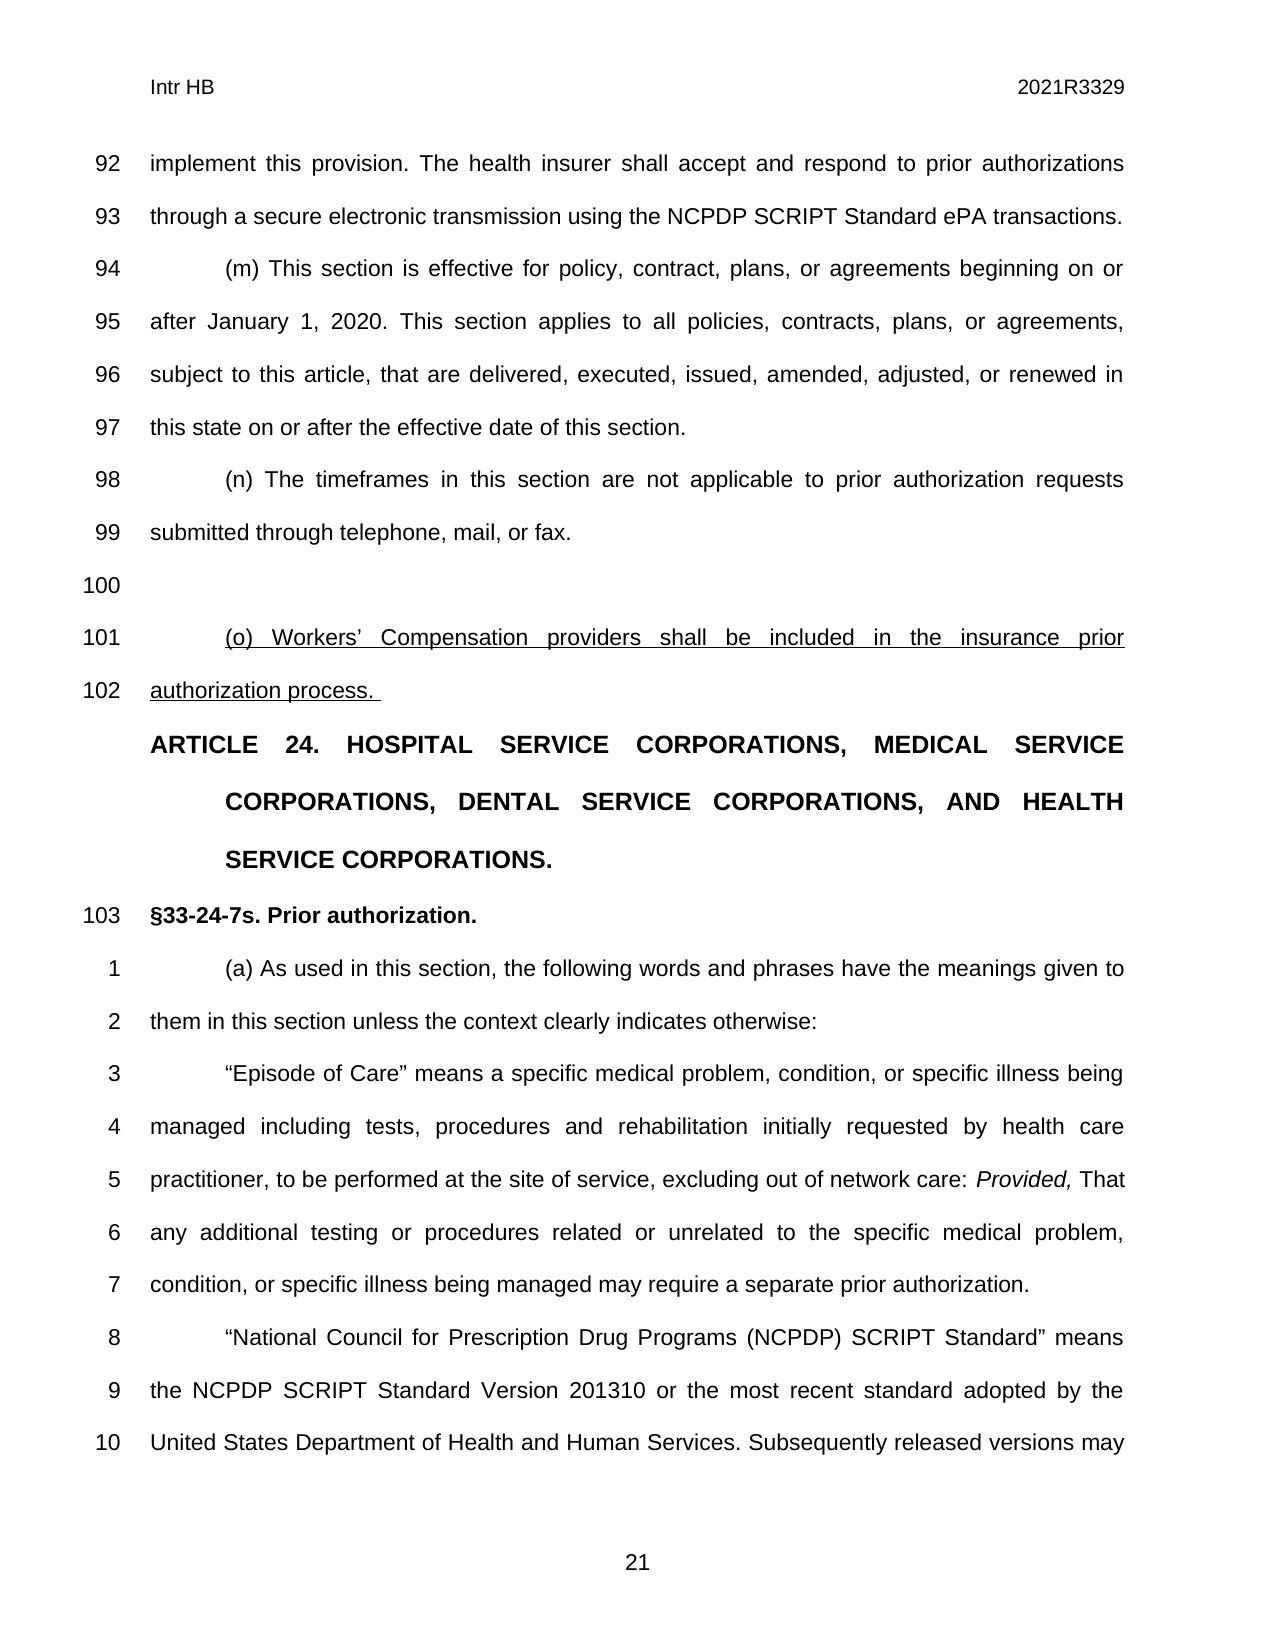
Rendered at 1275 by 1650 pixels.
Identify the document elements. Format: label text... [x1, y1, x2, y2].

text “Episode of Care” means a specific medical problem, condition, or specific illness being managed including tests, procedures and rehabilitation initially requested by health care practitioner, to be performed at the site of service, excluding out of network care: Provided, That any additional testing or procedures related or unrelated to the specific medical problem, condition, or specific illness being managed may require a separate prior authorization. [150, 1060, 1125, 1298]
subtitle ARTICLE 24. HOSPITAL SERVICE CORPORATIONS, MEDICAL SERVICE CORPORATIONS, DENTAL SERVICE CORPORATIONS, AND HEALTH SERVICE CORPORATIONS. [150, 730, 1125, 873]
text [150, 150, 1125, 229]
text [150, 1324, 1125, 1456]
text (m) This section is effective for policy, contract, plans, or agreements beginning on or after January 1, 2020. This section applies to all policies, contracts, plans, or agreements, subject to this article, that are delivered, executed, issued, amended, adjusted, or renewed in this state on or after the effective date of this section. [150, 255, 1125, 440]
text (a) As used in this section, the following words and phrases have the meanings given to them in this section unless the context clearly indicates otherwise: [150, 955, 1125, 1034]
text §33-24-7s. Prior authorization. [150, 902, 1125, 929]
text (n) The timeframes in this section are not applicable to prior authorization requests submitted through telephone, mail, or fax. [150, 466, 1125, 545]
text (o) Workers’ Compensation providers shall be included in the insurance prior authorization process. [150, 624, 1125, 703]
